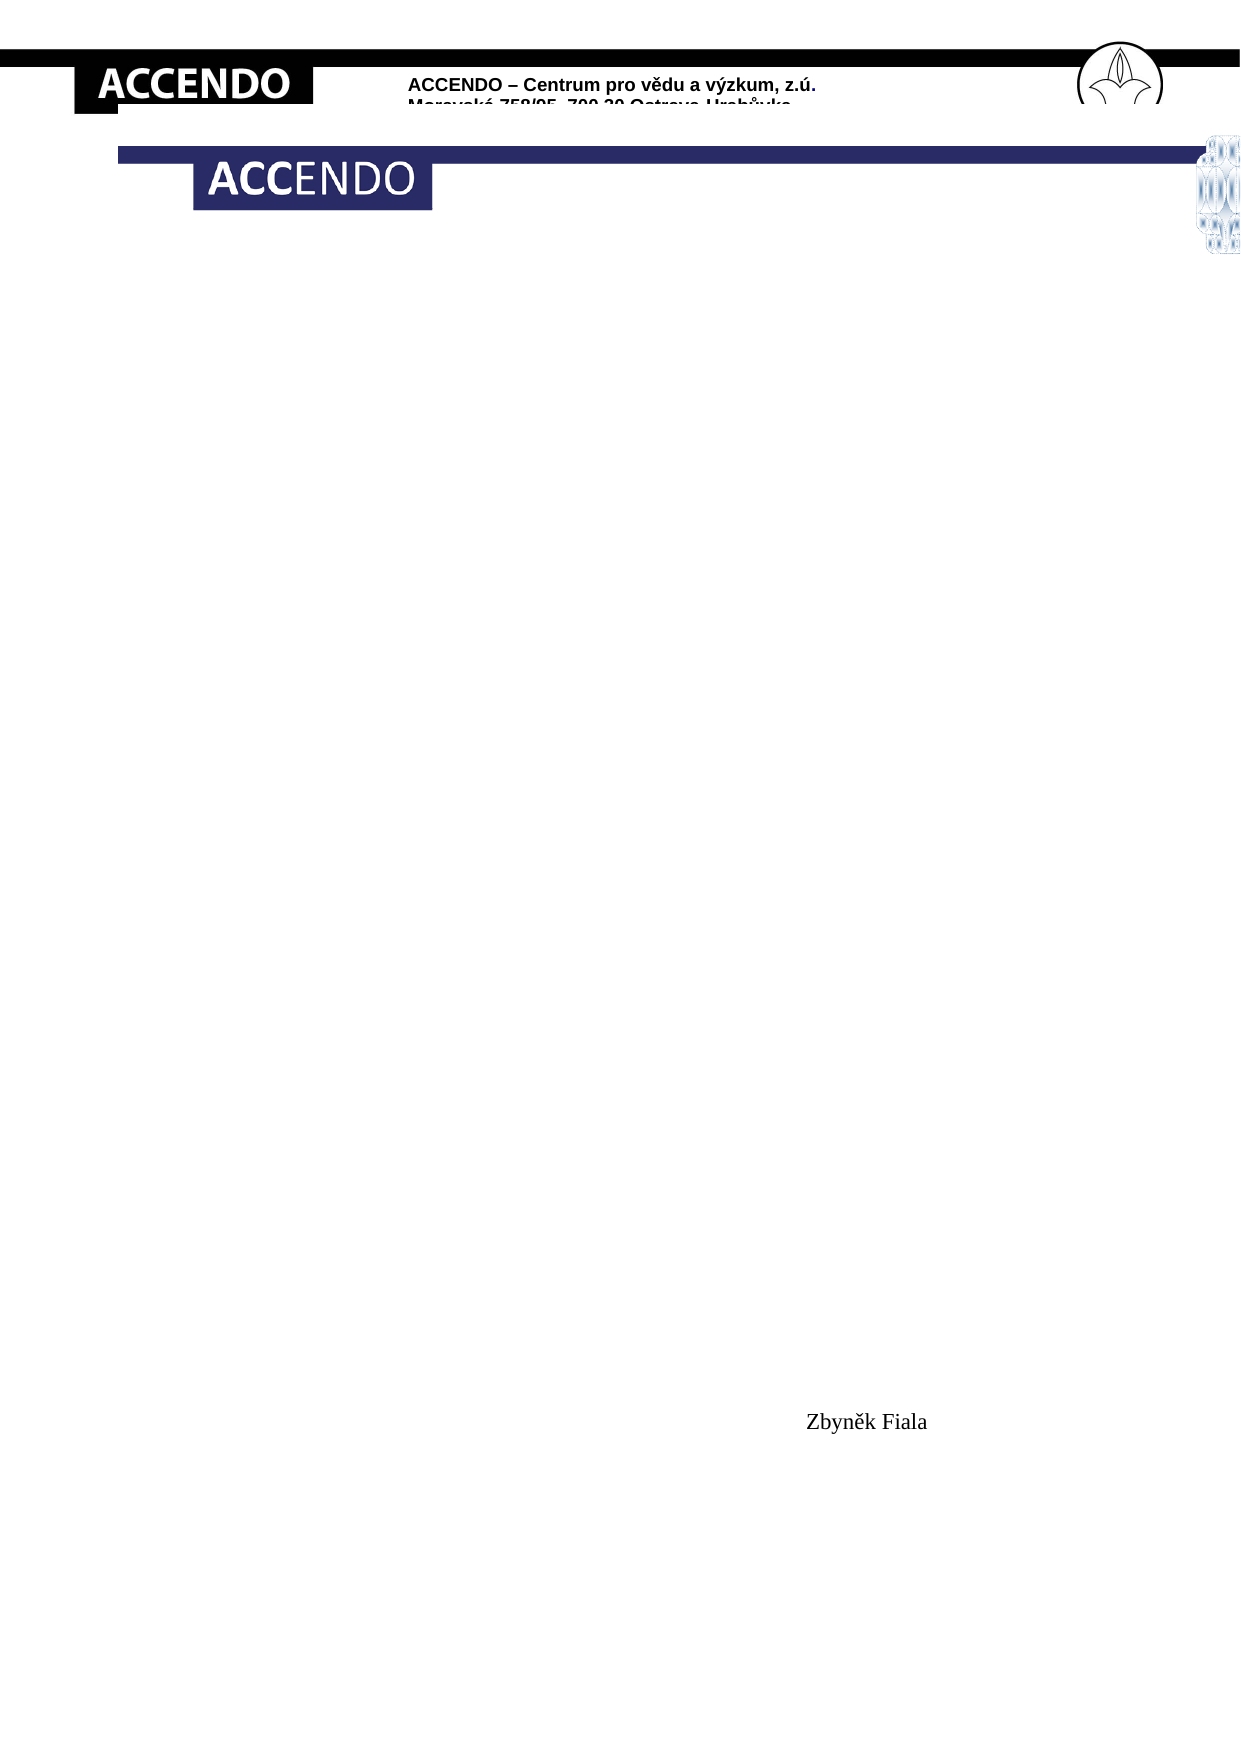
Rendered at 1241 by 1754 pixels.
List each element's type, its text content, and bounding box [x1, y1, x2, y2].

text Zbyněk Fiala [118, 1408, 1092, 1434]
picture [0, 8, 1241, 1408]
